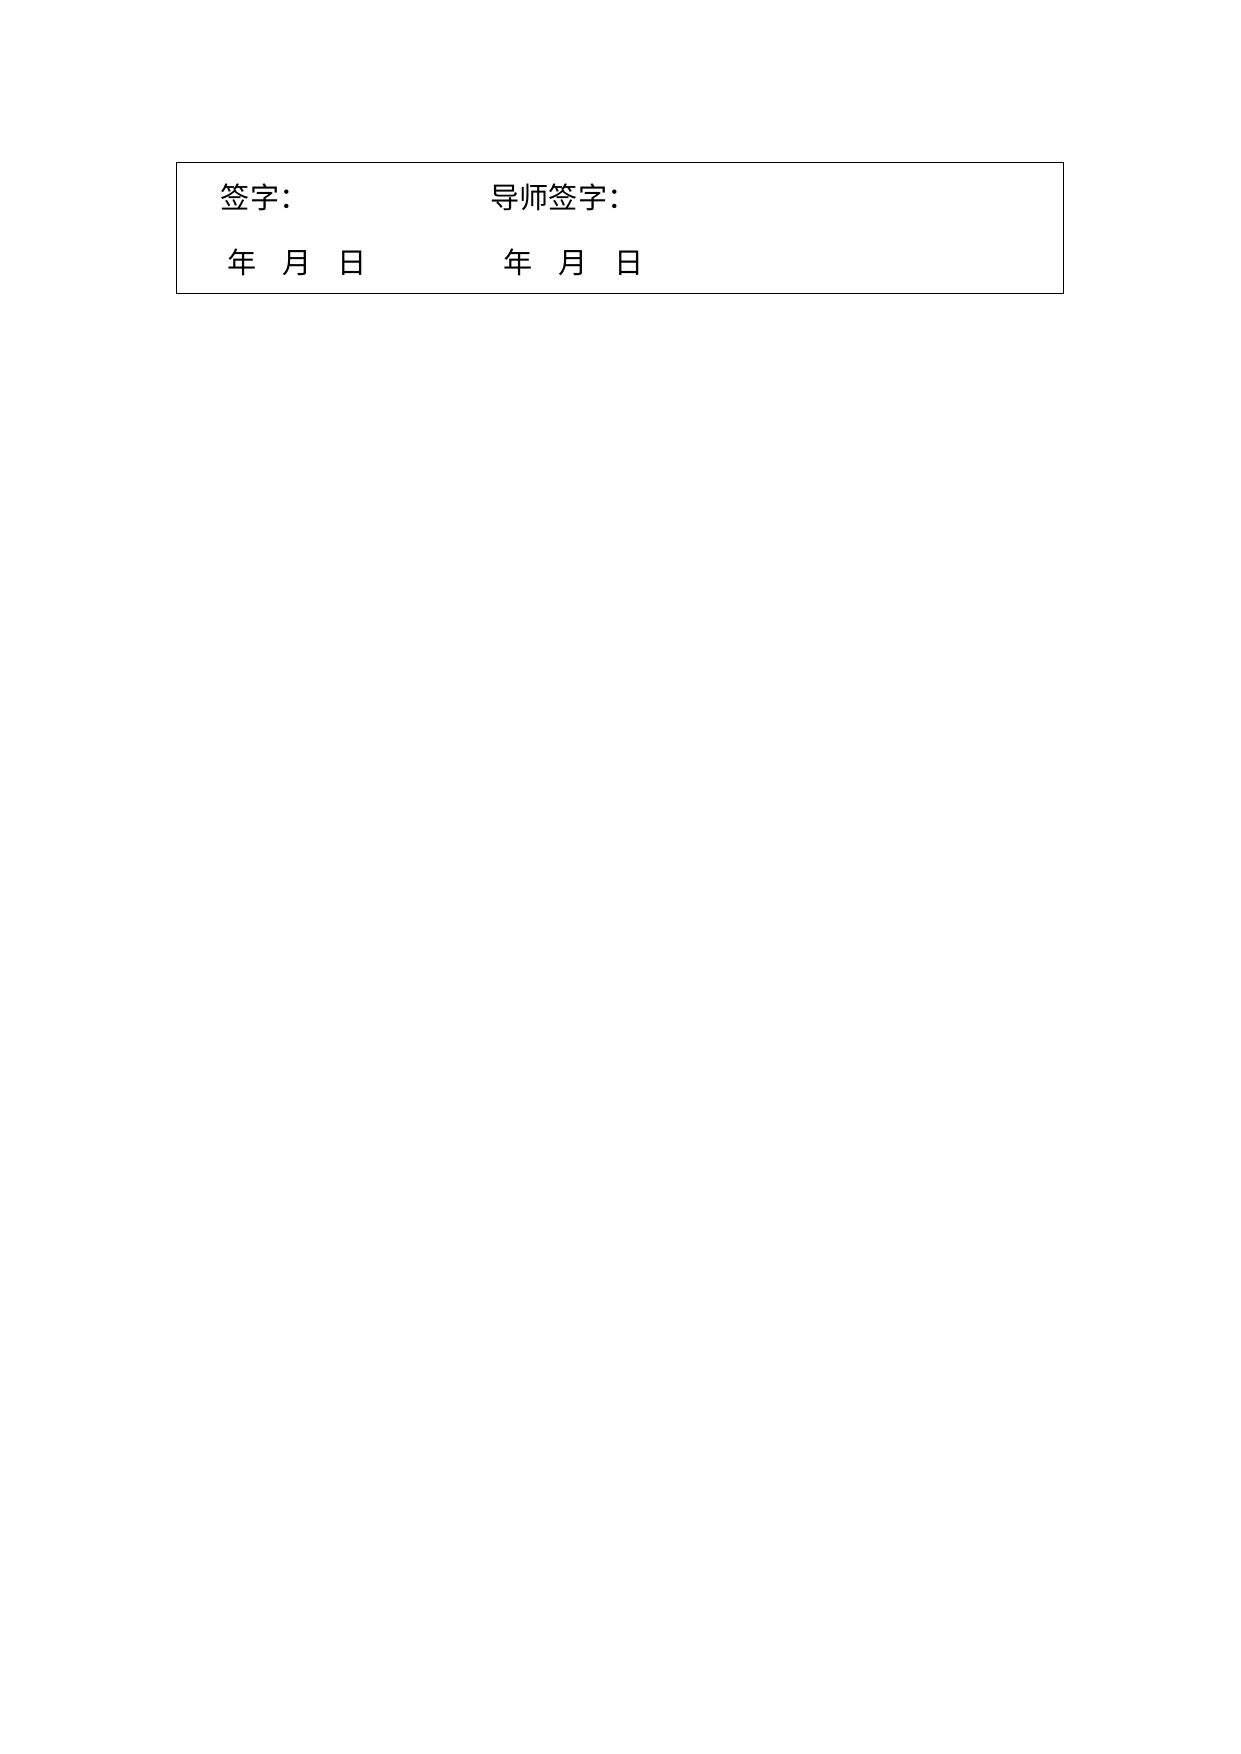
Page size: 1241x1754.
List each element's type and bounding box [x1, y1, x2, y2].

table_header [177, 163, 1063, 293]
